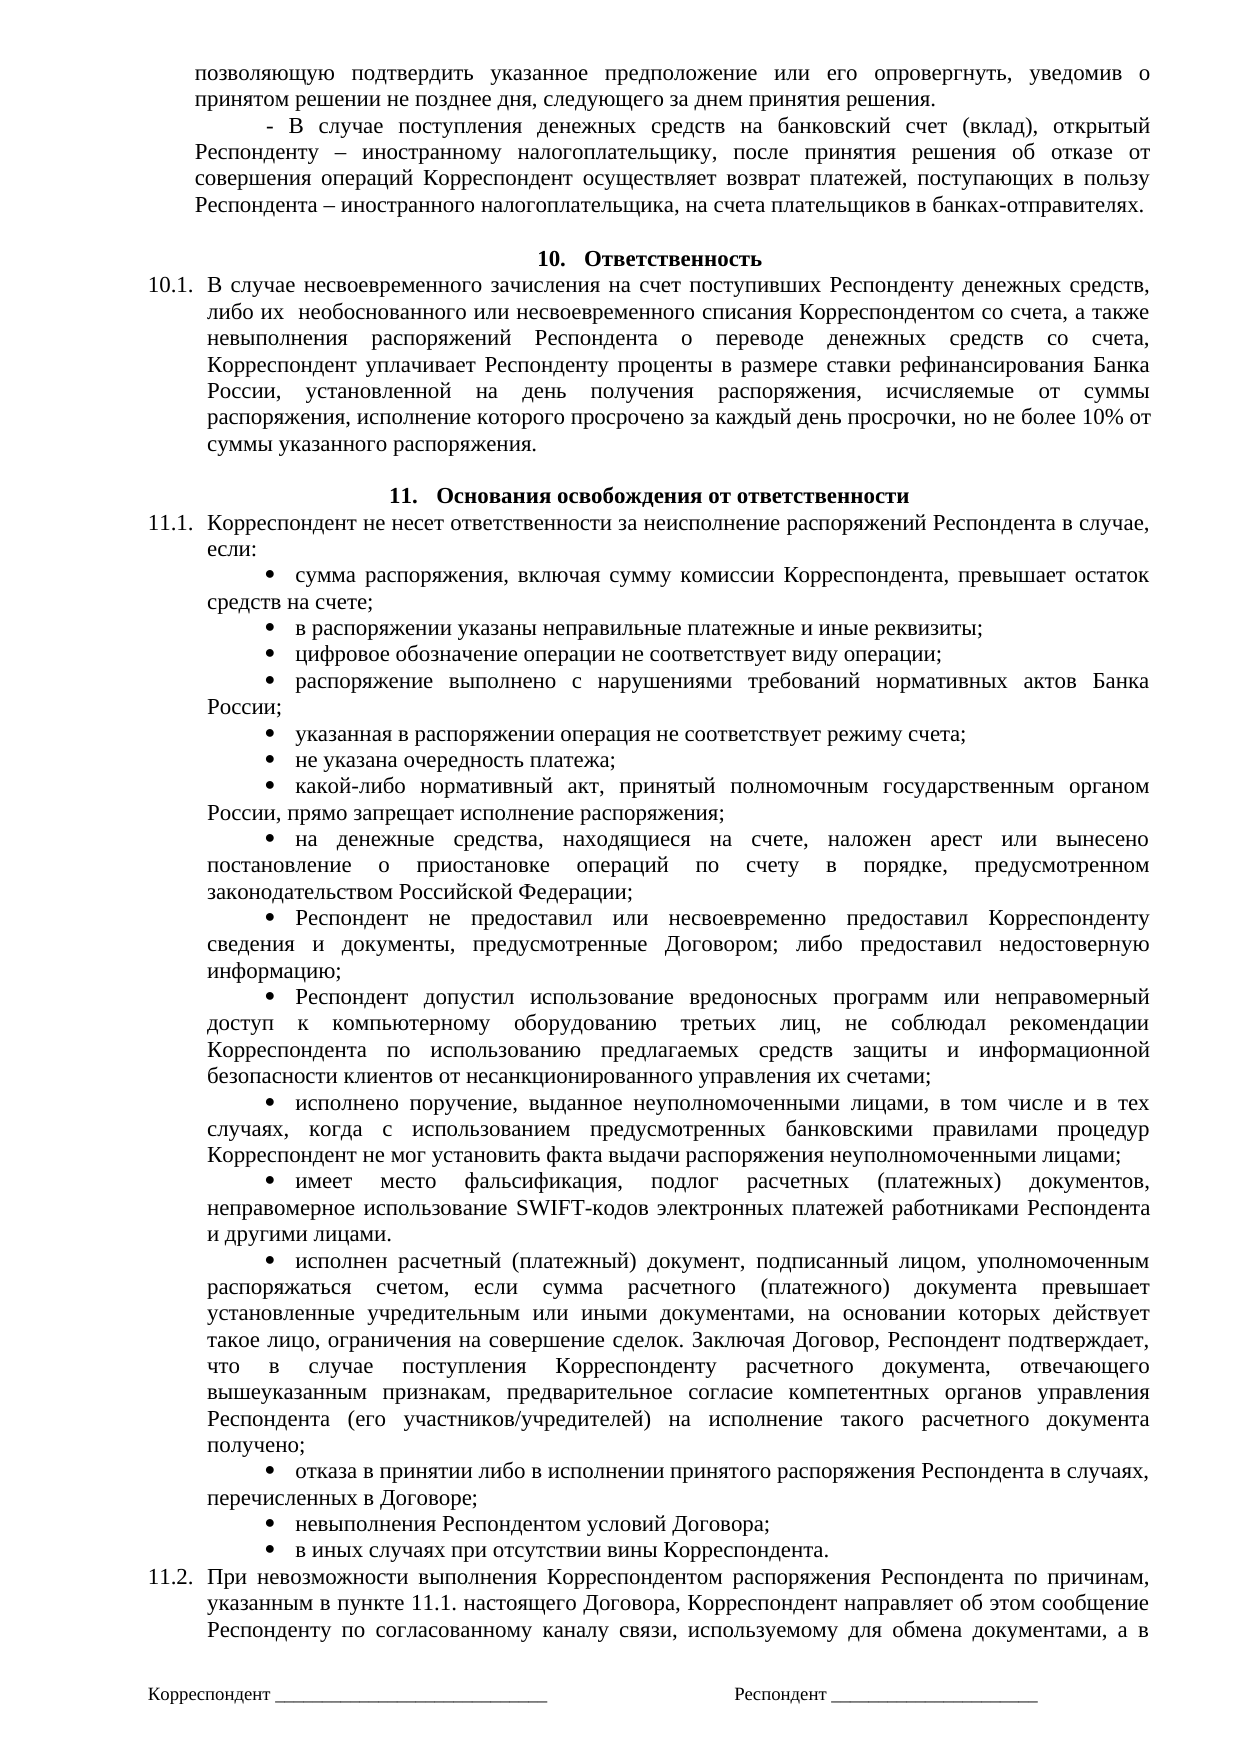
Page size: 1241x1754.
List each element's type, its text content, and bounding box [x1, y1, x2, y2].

list распоряжение выполнено с нарушениями требований нормативных актов Банка России; [207, 667, 1151, 719]
list какой-либо нормативный акт, принятый полномочным государственным органом России, прямо запрещает исполнение распоряжения; [207, 772, 1151, 825]
list исполнено поручение, выданное неуполномоченными лицами, в том числе и в тех случаях, когда с использованием предусмотренных банковскими правилами процедур Корреспондент не мог установить факта выдачи распоряжения неуполномоченными лицами; [207, 1088, 1151, 1168]
list не указана очередность платежа; [207, 746, 1151, 772]
list в распоряжении указаны неправильные платежные и иные реквизиты; [207, 614, 1151, 641]
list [148, 1563, 1151, 1642]
list исполнен расчетный (платежный) документ, подписанный лицом, уполномоченным распоряжаться счетом, если сумма расчетного (платежного) документа превышает установленные учредительным или иными документами, на основании которых действует такое лицо, ограничения на совершение сделок. Заключая Договор, Респондент подтверждает, что в случае поступления Корреспонденту расчетного документа, отвечающего вышеуказанным признакам, предварительное согласие компетентных органов управления Респондента (его участников/учредителей) на исполнение такого расчетного документа получено; [207, 1247, 1151, 1457]
list невыполнения Респондентом условий Договора; [207, 1510, 1151, 1537]
list в иных случаях при отсутствии вины Корреспондента. [207, 1537, 1151, 1563]
list Основания освобождения oт ответственности [148, 482, 1151, 509]
list сумма распоряжения, включая сумму комиссии Корреспондента, превышает остаток средств на счете; [207, 561, 1151, 614]
list Респондент допустил использование вредоносных программ или неправомерный доступ к компьютерному оборудованию третьих лиц, не соблюдал рекомендации Корреспондента по использованию предлагаемых средств защиты и информационной безопасности клиентов от несанкционированного управления их счетами; [207, 983, 1151, 1088]
list В случае несвоевременного зачисления на счет поступивших Респонденту денежных средств, либо их необоснованного или несвоевременного списания Корреспондентом со счета, а также невыполнения распоряжений Респондента о переводе денежных средств со счета, Корреспондент уплачивает Респонденту проценты в размере ставки рефинансирования Банка России, установленной на день получения распоряжения, исчисляемые от суммы распоряжения, исполнение которого просрочено за каждый день просрочки, но не более 10% от суммы указанного распоряжения. [148, 272, 1151, 456]
text - В случае поступления денежных средств на банковский счет (вклад), открытый Респонденту – иностранному налогоплательщику, после принятия решения об отказе от совершения операций Корреспондент осуществляет возврат платежей, поступающих в пользу Респондента – иностранного налогоплательщика, на счета плательщиков в банках-отправителях. [194, 112, 1152, 217]
list Ответственность [148, 245, 1151, 272]
list Респондент не предоставил или несвоевременно предоставил Корреспонденту сведения и документы, предусмотренные Договором; либо предоставил недостоверную информацию; [207, 904, 1151, 983]
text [194, 59, 1152, 112]
list указанная в распоряжении операция не соответствует режиму счета; [207, 719, 1151, 746]
list цифровое обозначение операции не соответствует виду операции; [207, 641, 1151, 667]
list Корреспондент не несет ответственности за неисполнение распоряжений Респондента в случае, если: [148, 509, 1151, 561]
list имеет место фальсификация, подлог расчетных (платежных) документов, неправомерное использование SWIFT-кодов электронных платежей работниками Респондента и другими лицами. [207, 1168, 1151, 1247]
list на денежные средства, находящиеся на счете, наложен арест или вынесено постановление о приостановке операций по счету в порядке, предусмотренном законодательством Российской Федерации; [207, 825, 1151, 904]
list отказа в принятии либо в исполнении принятого распоряжения Респондента в случаях, перечисленных в Договоре; [207, 1457, 1151, 1510]
